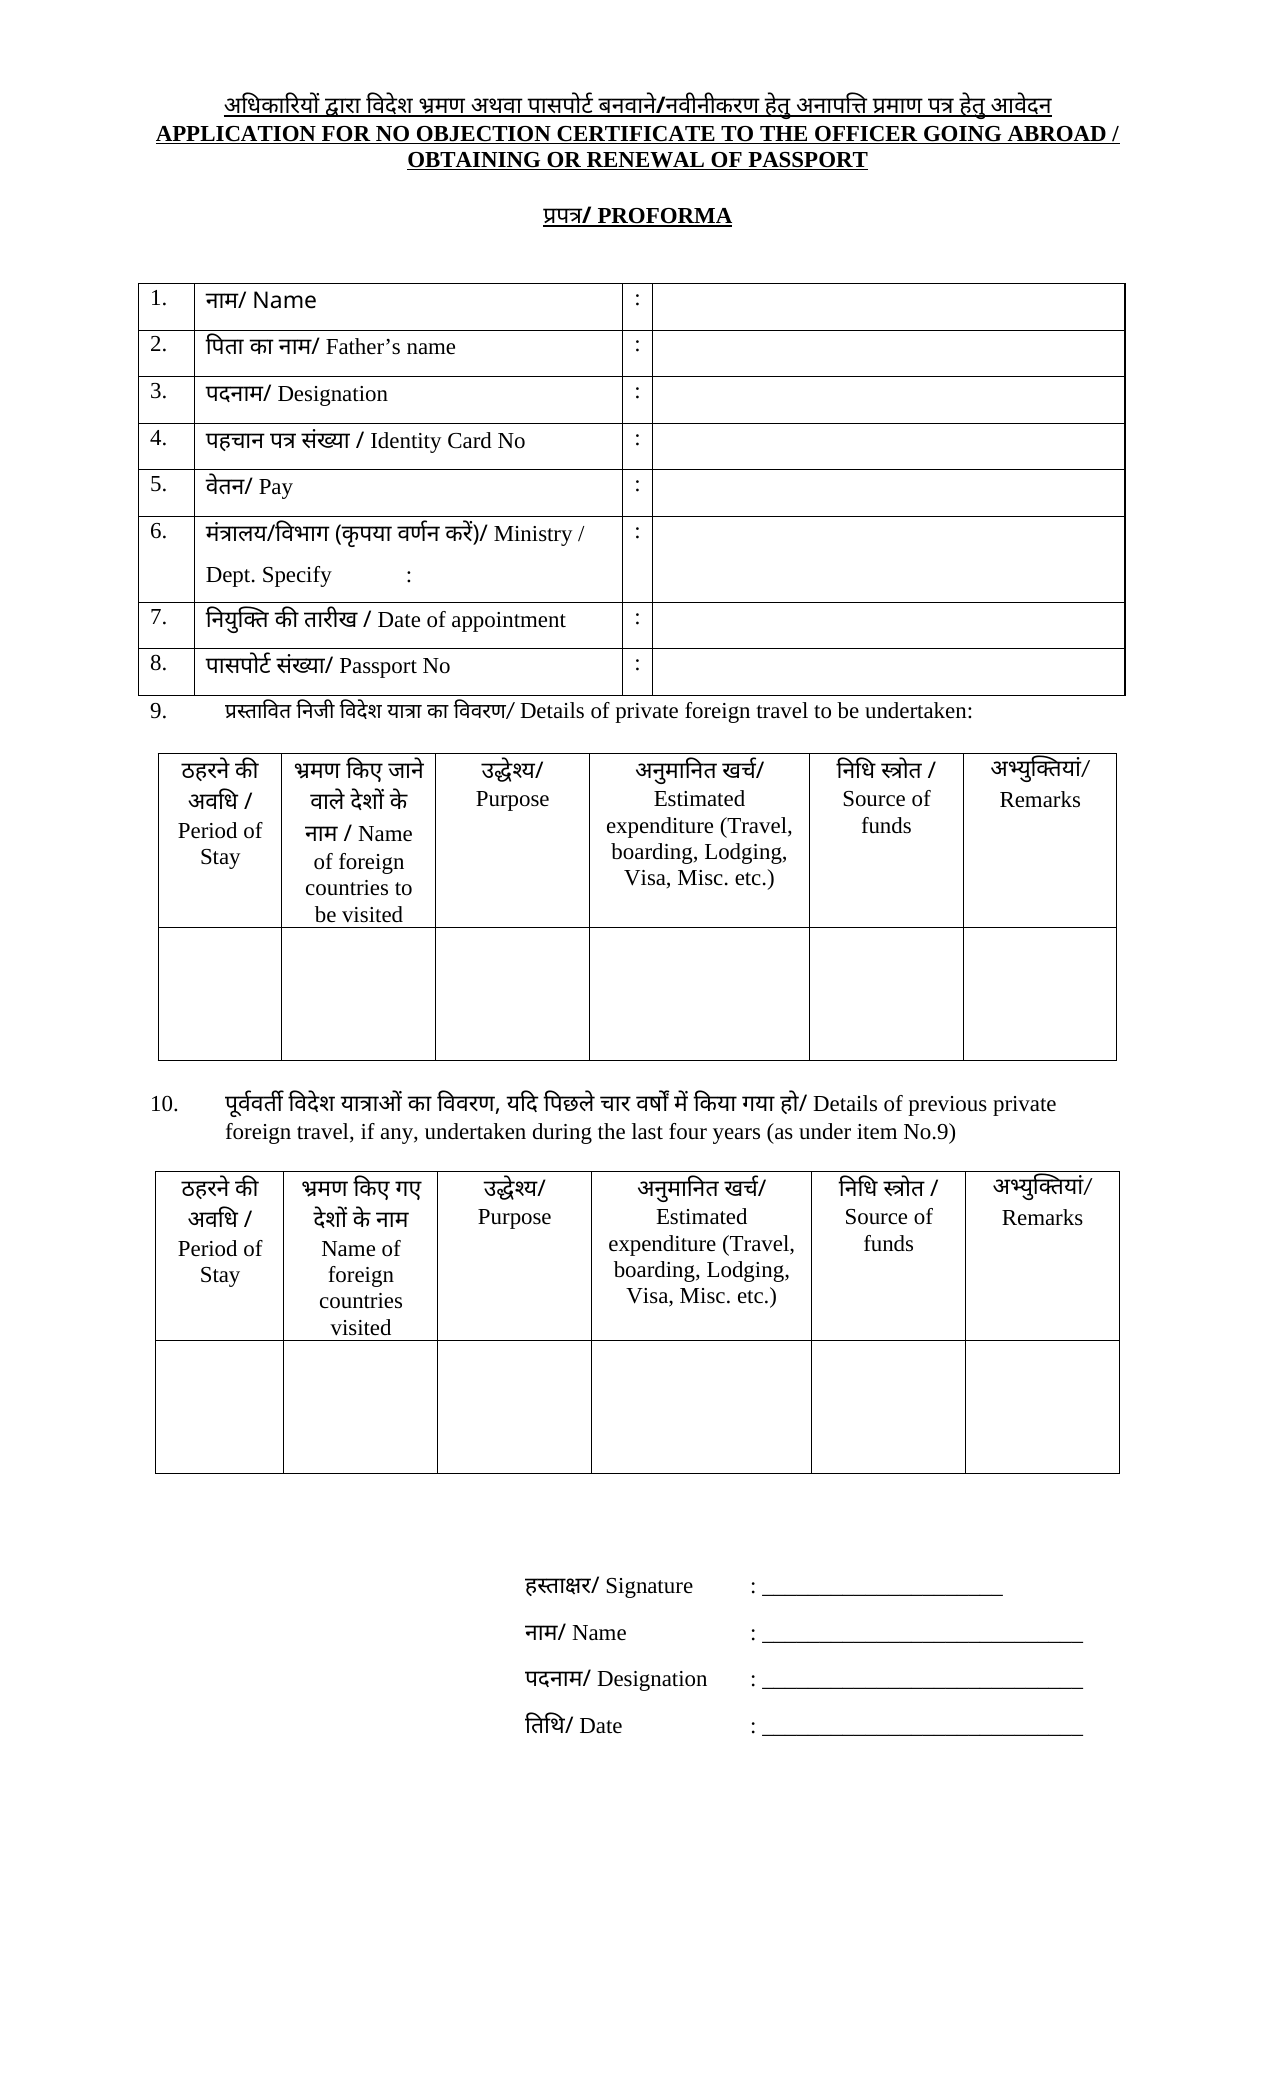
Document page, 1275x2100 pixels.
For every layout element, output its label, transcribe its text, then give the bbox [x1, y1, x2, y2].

table_header अभ्युक्तियां/ Remarks [964, 754, 1116, 927]
text अधिकारियों द्वारा विदेश भ्रमण अथवा पासपोर्ट बनवाने/नवीनीकरण हेतु अनापत्ति प्रमाण पत्र हेतु आवेदन APPLICATION FOR NO OBJECTION CERTIFICATE TO THE OFFICER GOING ABROAD / OBTAINING OR RENEWAL OF PASSPORT [150, 89, 1125, 173]
table_header अनुमानित खर्च/ Estimated expenditure (Travel, boarding, Lodging, Visa, Misc. etc.) [592, 1172, 811, 1340]
table_header नाम/ Name [195, 284, 622, 329]
table_header उद्धेश्य/ Purpose [438, 1172, 591, 1340]
table_cell [159, 928, 281, 1060]
table_cell [653, 377, 1124, 423]
table_cell [653, 331, 1124, 376]
text पदनाम/ Designation : ____________________________ [150, 1662, 1125, 1693]
text 10. पूर्ववर्ती विदेश यात्राओं का विवरण, यदि पिछले चार वर्षों में किया गया हो/ Details of previous private foreign travel, if any, undertaken during the last four years (as under item No.9) [150, 1087, 1125, 1145]
table_cell 3. [139, 377, 194, 423]
table_cell [966, 1341, 1119, 1473]
table_header अभ्युक्तियां/ Remarks [966, 1172, 1119, 1340]
text हस्ताक्षर/ Signature : _____________________ [150, 1568, 1125, 1600]
table_cell : [623, 470, 652, 516]
table_cell पिता का नाम/ Father’s name [195, 331, 622, 376]
table_header निधि स्त्रोत / Source of funds [812, 1172, 965, 1340]
table_cell : [623, 424, 652, 469]
table_cell : [623, 649, 652, 695]
table_cell 2. [139, 331, 194, 376]
table_cell मंत्रालय/विभाग (कृपया वर्णन करें)/ Ministry / Dept. Specify : [195, 517, 622, 602]
table_cell [810, 928, 963, 1060]
table_cell : [623, 331, 652, 376]
table_cell पहचान पत्र संख्या / Identity Card No [195, 424, 622, 469]
table_header : [623, 284, 652, 329]
table_header अनुमानित खर्च/ Estimated expenditure (Travel, boarding, Lodging, Visa, Misc. etc.) [590, 754, 809, 927]
table_cell पासपोर्ट संख्या/ Passport No [195, 649, 622, 695]
table_cell 7. [139, 603, 194, 648]
table_header उद्धेश्य/ Purpose [436, 754, 589, 927]
table_cell [964, 928, 1116, 1060]
table_cell [282, 928, 435, 1060]
table_cell [653, 649, 1124, 695]
table_cell [653, 603, 1124, 648]
table_header [653, 284, 1124, 329]
text नाम/ Name : ____________________________ [150, 1615, 1125, 1647]
table_header ठहरने की अवधि / Period of Stay [156, 1172, 283, 1340]
table_header 1. [139, 284, 194, 329]
table_cell [653, 517, 1124, 602]
table_cell : [623, 517, 652, 602]
table_cell [436, 928, 589, 1060]
text प्रपत्र/ PROFORMA [150, 199, 1125, 230]
table_cell नियुक्ति की तारीख / Date of appointment [195, 603, 622, 648]
table_header ठहरने की अवधि / Period of Stay [159, 754, 281, 927]
table_cell वेतन/ Pay [195, 470, 622, 516]
table_cell [592, 1341, 811, 1473]
table_cell [653, 424, 1124, 469]
table_cell : [623, 377, 652, 423]
table_cell [590, 928, 809, 1060]
table_cell [438, 1341, 591, 1473]
table_cell पदनाम/ Designation [195, 377, 622, 423]
text 9. प्रस्तावित निजी विदेश यात्रा का विवरण/ Details of private foreign travel to be undertaken: [150, 696, 1125, 727]
table_cell 6. [139, 517, 194, 602]
table_header भ्रमण किए गए देशों के नाम Name of foreign countries visited [284, 1172, 437, 1340]
text तिथि/ Date : ____________________________ [150, 1709, 1125, 1740]
table_cell 4. [139, 424, 194, 469]
table_cell [284, 1341, 437, 1473]
table_cell [812, 1341, 965, 1473]
table_cell [653, 470, 1124, 516]
table_cell 5. [139, 470, 194, 516]
table_cell : [623, 603, 652, 648]
table_cell 8. [139, 649, 194, 695]
table_header निधि स्त्रोत / Source of funds [810, 754, 963, 927]
table_header भ्रमण किए जाने वाले देशों के नाम / Name of foreign countries to be visited [282, 754, 435, 927]
table_cell [156, 1341, 283, 1473]
